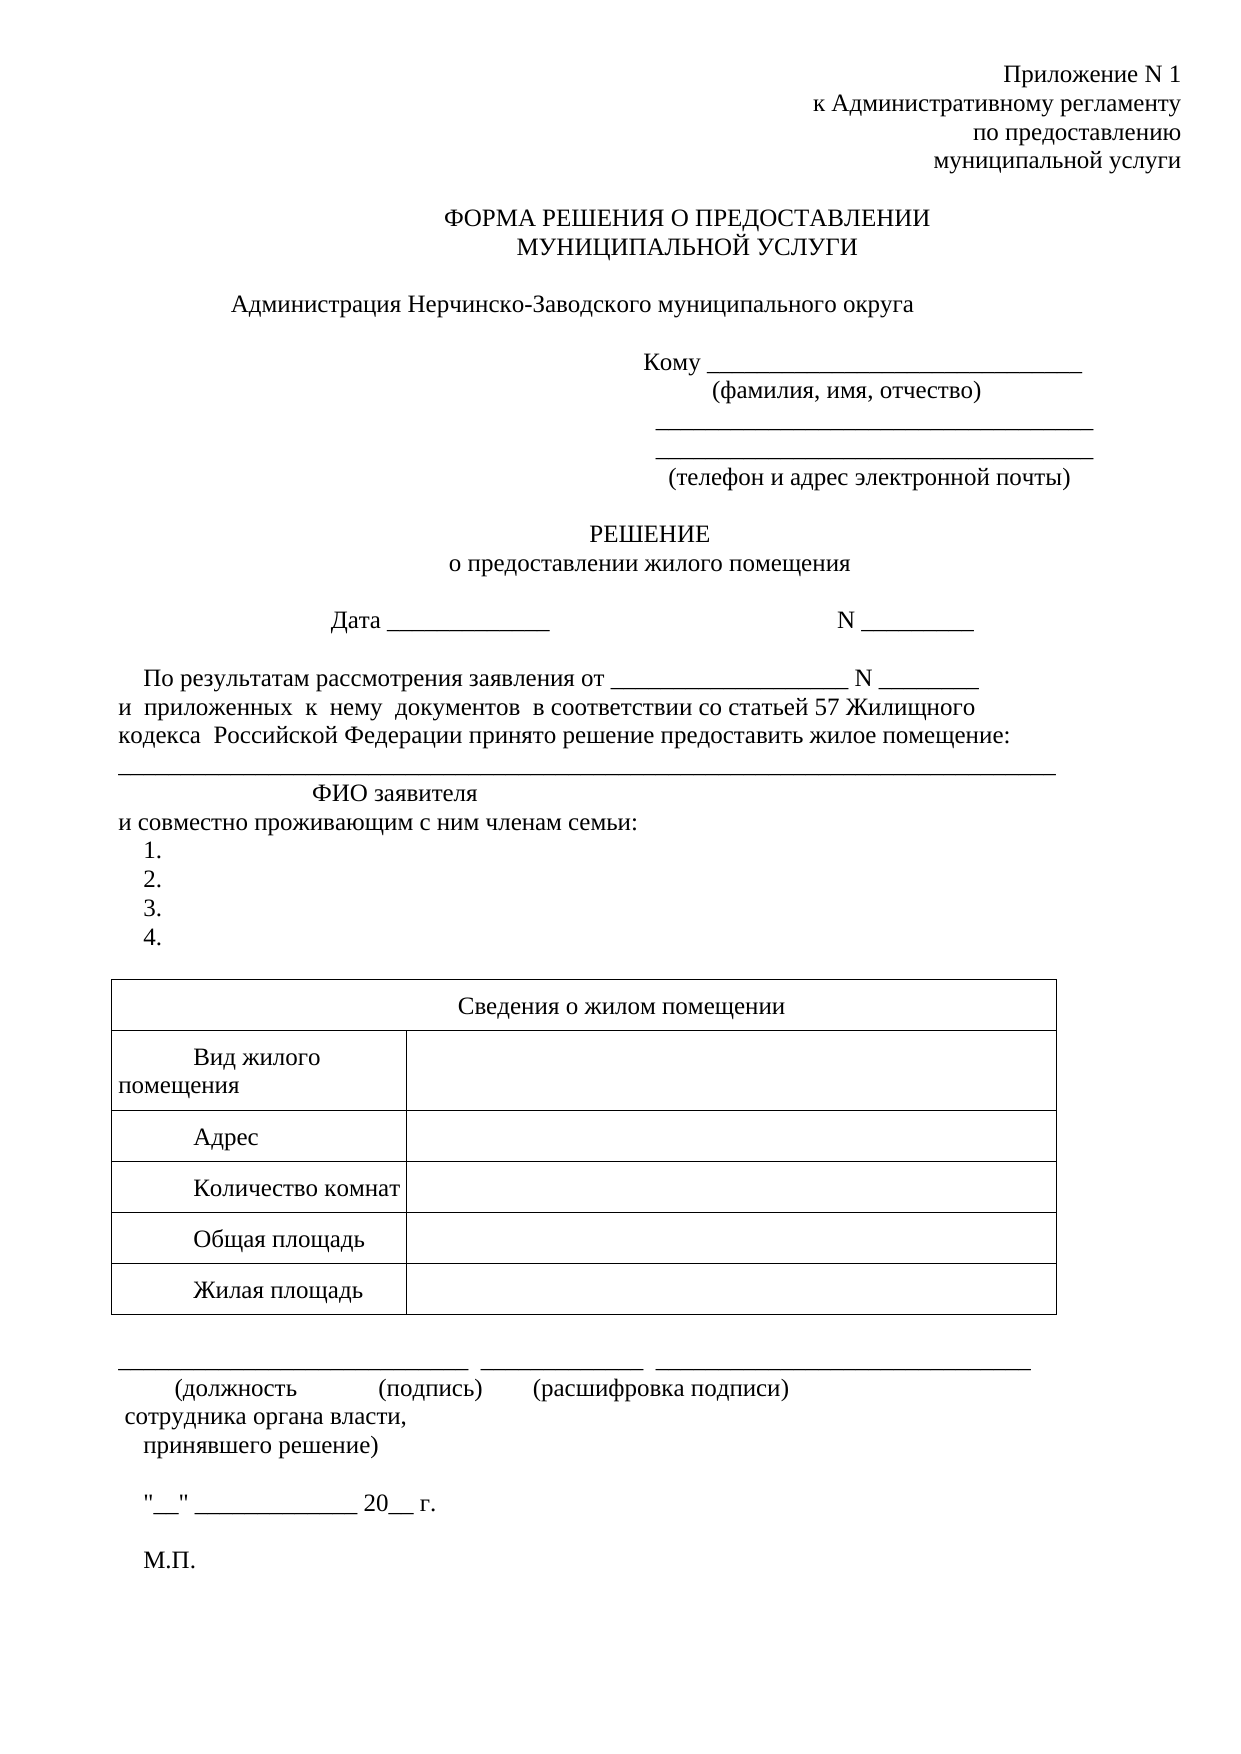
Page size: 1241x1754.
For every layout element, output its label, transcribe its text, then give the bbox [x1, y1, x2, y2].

text и приложенных к нему документов в соответствии со статьей 57 Жилищного [118, 692, 1181, 720]
text о предоставлении жилого помещения [118, 548, 1181, 577]
text Кому ______________________________ [118, 347, 1181, 375]
text по предоставлению [118, 117, 1181, 145]
text и совместно проживающим с ним членам семьи: [118, 807, 1181, 835]
text По результатам рассмотрения заявления от ___________________ N ________ [118, 663, 1181, 692]
text "__" _____________ 20__ г. [118, 1488, 1181, 1516]
table_cell Жилая площадь [112, 1264, 406, 1314]
text ____________________________ _____________ ______________________________ [118, 1344, 1181, 1373]
text (телефон и адрес электронной почты) [118, 462, 1181, 490]
table_cell Адрес [112, 1111, 406, 1161]
table_cell Общая площадь [112, 1213, 406, 1263]
text (должность (подпись) (расшифровка подписи) [118, 1373, 1181, 1401]
table_cell Количество комнат [112, 1162, 406, 1212]
text ___________________________________ [118, 404, 1181, 433]
table_cell [407, 1111, 1056, 1161]
text Приложение N 1 [118, 59, 1181, 88]
text М.П. [118, 1545, 1181, 1574]
table_cell [407, 1031, 1056, 1110]
text муниципальной услуги [118, 145, 1181, 174]
text 1. [118, 835, 1181, 864]
text 2. [118, 864, 1181, 893]
text ___________________________________________________________________________ [118, 749, 1181, 778]
text ___________________________________ [118, 433, 1181, 462]
text ФОРМА РЕШЕНИЯ О ПРЕДОСТАВЛЕНИИ [118, 203, 1181, 232]
text МУНИЦИПАЛЬНОЙ УСЛУГИ [118, 232, 1181, 260]
table_cell Вид жилого помещения [112, 1031, 406, 1110]
table_cell [407, 1162, 1056, 1212]
table_header Сведения о жилом помещении [112, 980, 1056, 1030]
text к Административному регламенту [118, 88, 1181, 117]
text принявшего решение) [118, 1430, 1181, 1459]
text 3. [118, 893, 1181, 922]
table_cell [407, 1264, 1056, 1314]
text (фамилия, имя, отчество) [118, 375, 1181, 404]
text РЕШЕНИЕ [118, 519, 1181, 548]
text сотрудника органа власти, [118, 1401, 1181, 1430]
text ФИО заявителя [118, 778, 1181, 807]
text Администрация Нерчинско-Заводского муниципального округа [118, 289, 1181, 318]
text Дата _____________ N _________ [118, 605, 1181, 634]
text 4. [118, 922, 1181, 950]
text кодекса Российской Федерации принято решение предоставить жилое помещение: [118, 720, 1181, 749]
table_cell [407, 1213, 1056, 1263]
